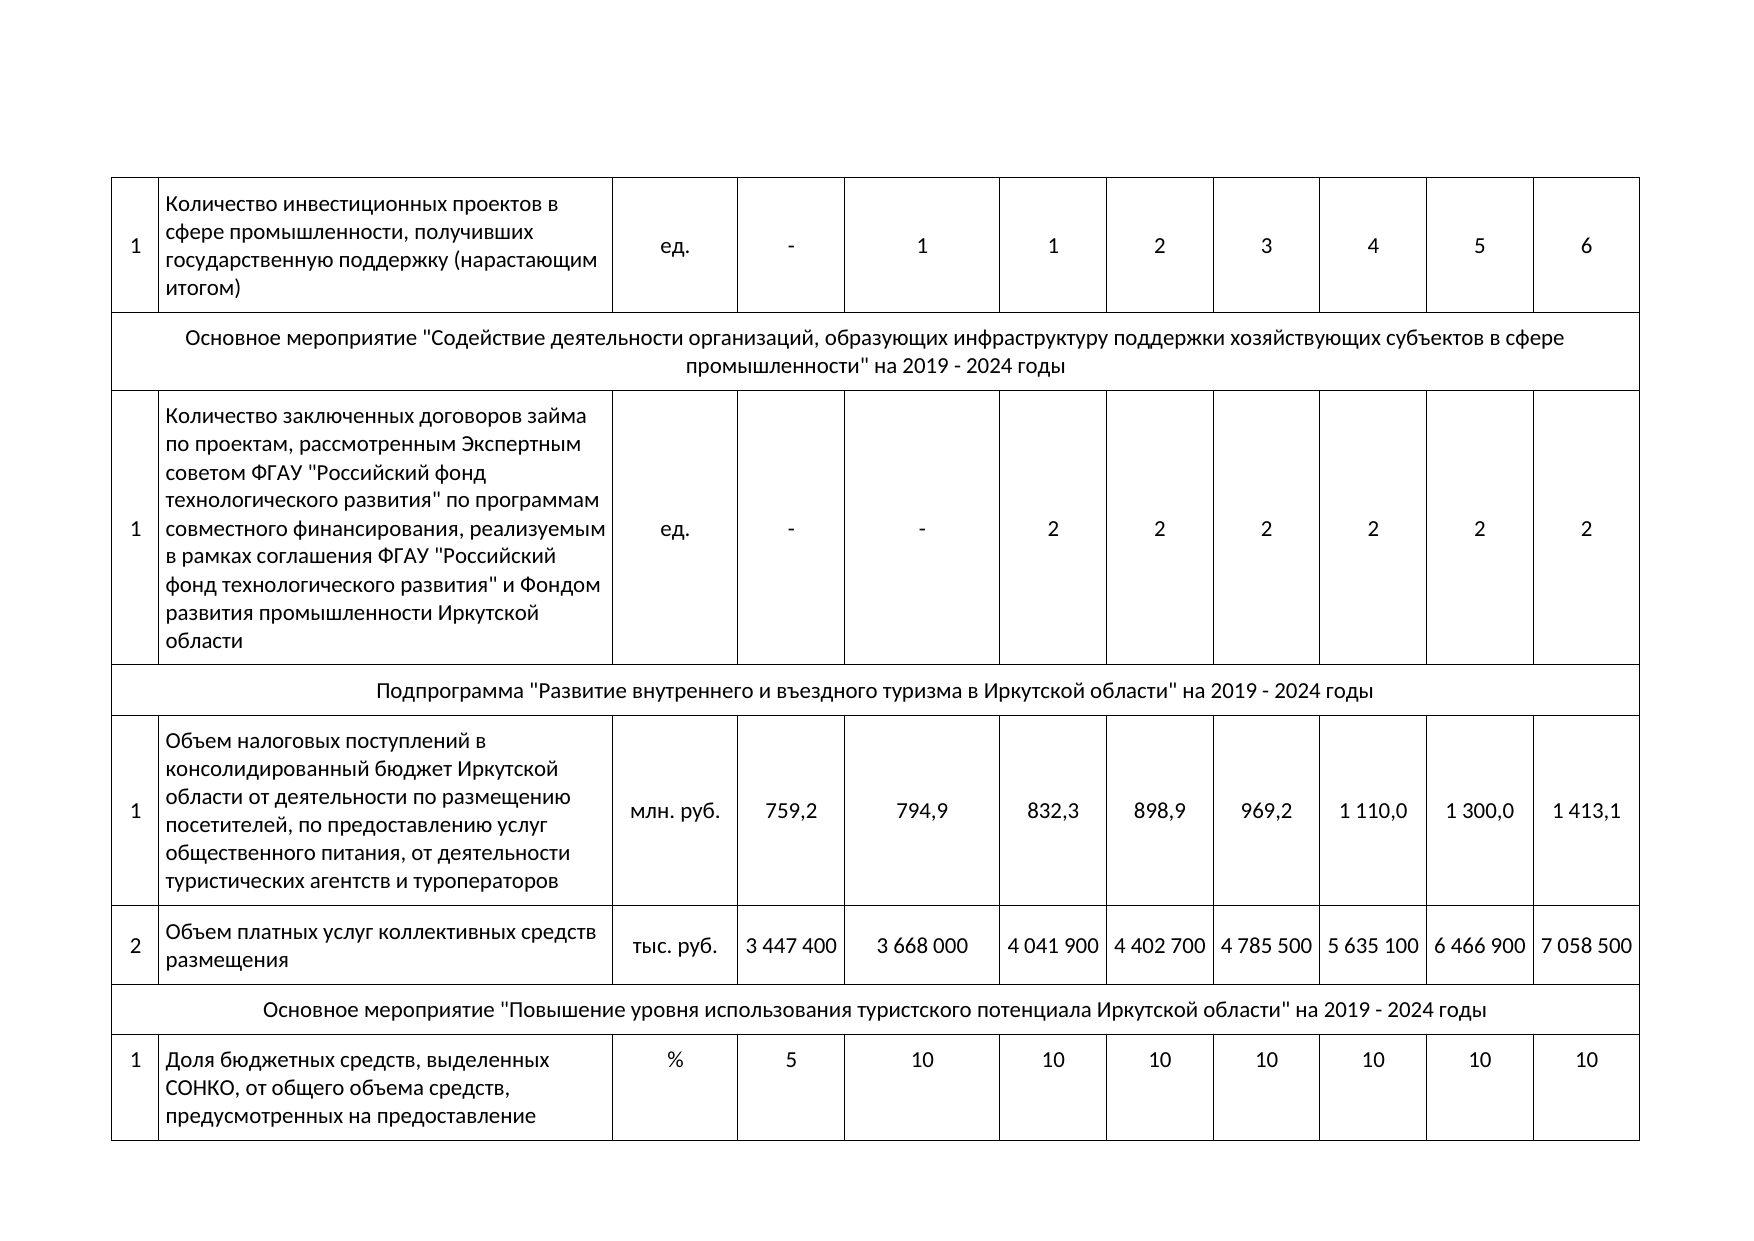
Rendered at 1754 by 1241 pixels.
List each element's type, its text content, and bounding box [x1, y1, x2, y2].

table_cell - [845, 391, 999, 664]
table_cell 10 [1427, 1035, 1533, 1140]
table_cell - [738, 391, 844, 664]
table_cell 2 [1107, 178, 1213, 312]
table_cell Основное мероприятие "Содействие деятельности организаций, образующих инфраструктуру поддержки хозяйствующих субъектов в сфере промышленности" на 2019 - 2024 годы [112, 313, 1639, 390]
table_cell 2 [112, 906, 158, 983]
table_cell 10 [1000, 1035, 1106, 1140]
table_cell 5 [738, 1035, 844, 1140]
table_cell Подпрограмма "Развитие внутреннего и въездного туризма в Иркутской области" на 2019 - 2024 годы [112, 665, 1639, 715]
table_cell 4 [1320, 178, 1426, 312]
table_cell 2 [1107, 391, 1213, 664]
table_cell 4 402 700 [1107, 906, 1213, 983]
table_cell 6 [1534, 178, 1639, 312]
table_cell 3 668 000 [845, 906, 999, 983]
table_cell 1 [112, 716, 158, 905]
table_cell 5 [1427, 178, 1533, 312]
table_cell тыс. руб. [613, 906, 737, 983]
table_cell 832,3 [1000, 716, 1106, 905]
table_cell 7 058 500 [1534, 906, 1639, 983]
table_cell ед. [613, 391, 737, 664]
table_cell 1 [1000, 178, 1106, 312]
table_cell Количество инвестиционных проектов в сфере промышленности, получивших государственную поддержку (нарастающим итогом) [159, 178, 612, 312]
table_cell 1 [845, 178, 999, 312]
table_cell 4 041 900 [1000, 906, 1106, 983]
table_cell 2 [1534, 391, 1639, 664]
table_cell ед. [613, 178, 737, 312]
table_cell 2 [1427, 391, 1533, 664]
table_cell 5 635 100 [1320, 906, 1426, 983]
table_cell млн. руб. [613, 716, 737, 905]
table_cell 3 [1214, 178, 1319, 312]
table_cell 10 [1320, 1035, 1426, 1140]
table_cell Объем налоговых поступлений в консолидированный бюджет Иркутской области от деятельности по размещению посетителей, по предоставлению услуг общественного питания, от деятельности туристических агентств и туроператоров [159, 716, 612, 905]
table_cell 794,9 [845, 716, 999, 905]
table_cell 2 [1320, 391, 1426, 664]
table_cell 1 413,1 [1534, 716, 1639, 905]
table_cell 3 447 400 [738, 906, 844, 983]
table_cell Количество заключенных договоров займа по проектам, рассмотренным Экспертным советом ФГАУ "Российский фонд технологического развития" по программам совместного финансирования, реализуемым в рамках соглашения ФГАУ "Российский фонд технологического развития" и Фондом развития промышленности Иркутской области [159, 391, 612, 664]
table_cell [159, 1035, 612, 1140]
table_cell Основное мероприятие "Повышение уровня использования туристского потенциала Иркутской области" на 2019 - 2024 годы [112, 985, 1639, 1034]
table_cell - [738, 178, 844, 312]
table_cell 2 [1000, 391, 1106, 664]
table_cell 10 [1534, 1035, 1639, 1140]
table_cell 10 [1107, 1035, 1213, 1140]
table_cell 1 [112, 391, 158, 664]
table_cell Объем платных услуг коллективных средств размещения [159, 906, 612, 983]
table_cell 6 466 900 [1427, 906, 1533, 983]
table_cell 1 300,0 [1427, 716, 1533, 905]
table_cell 1 110,0 [1320, 716, 1426, 905]
table_cell 10 [845, 1035, 999, 1140]
table_cell 969,2 [1214, 716, 1319, 905]
table_cell 10 [1214, 1035, 1319, 1140]
table_cell 759,2 [738, 716, 844, 905]
table_cell 898,9 [1107, 716, 1213, 905]
table_cell % [613, 1035, 737, 1140]
table_cell 2 [1214, 391, 1319, 664]
table_cell 1 [112, 178, 158, 312]
table_cell 4 785 500 [1214, 906, 1319, 983]
table_cell 1 [112, 1035, 158, 1140]
